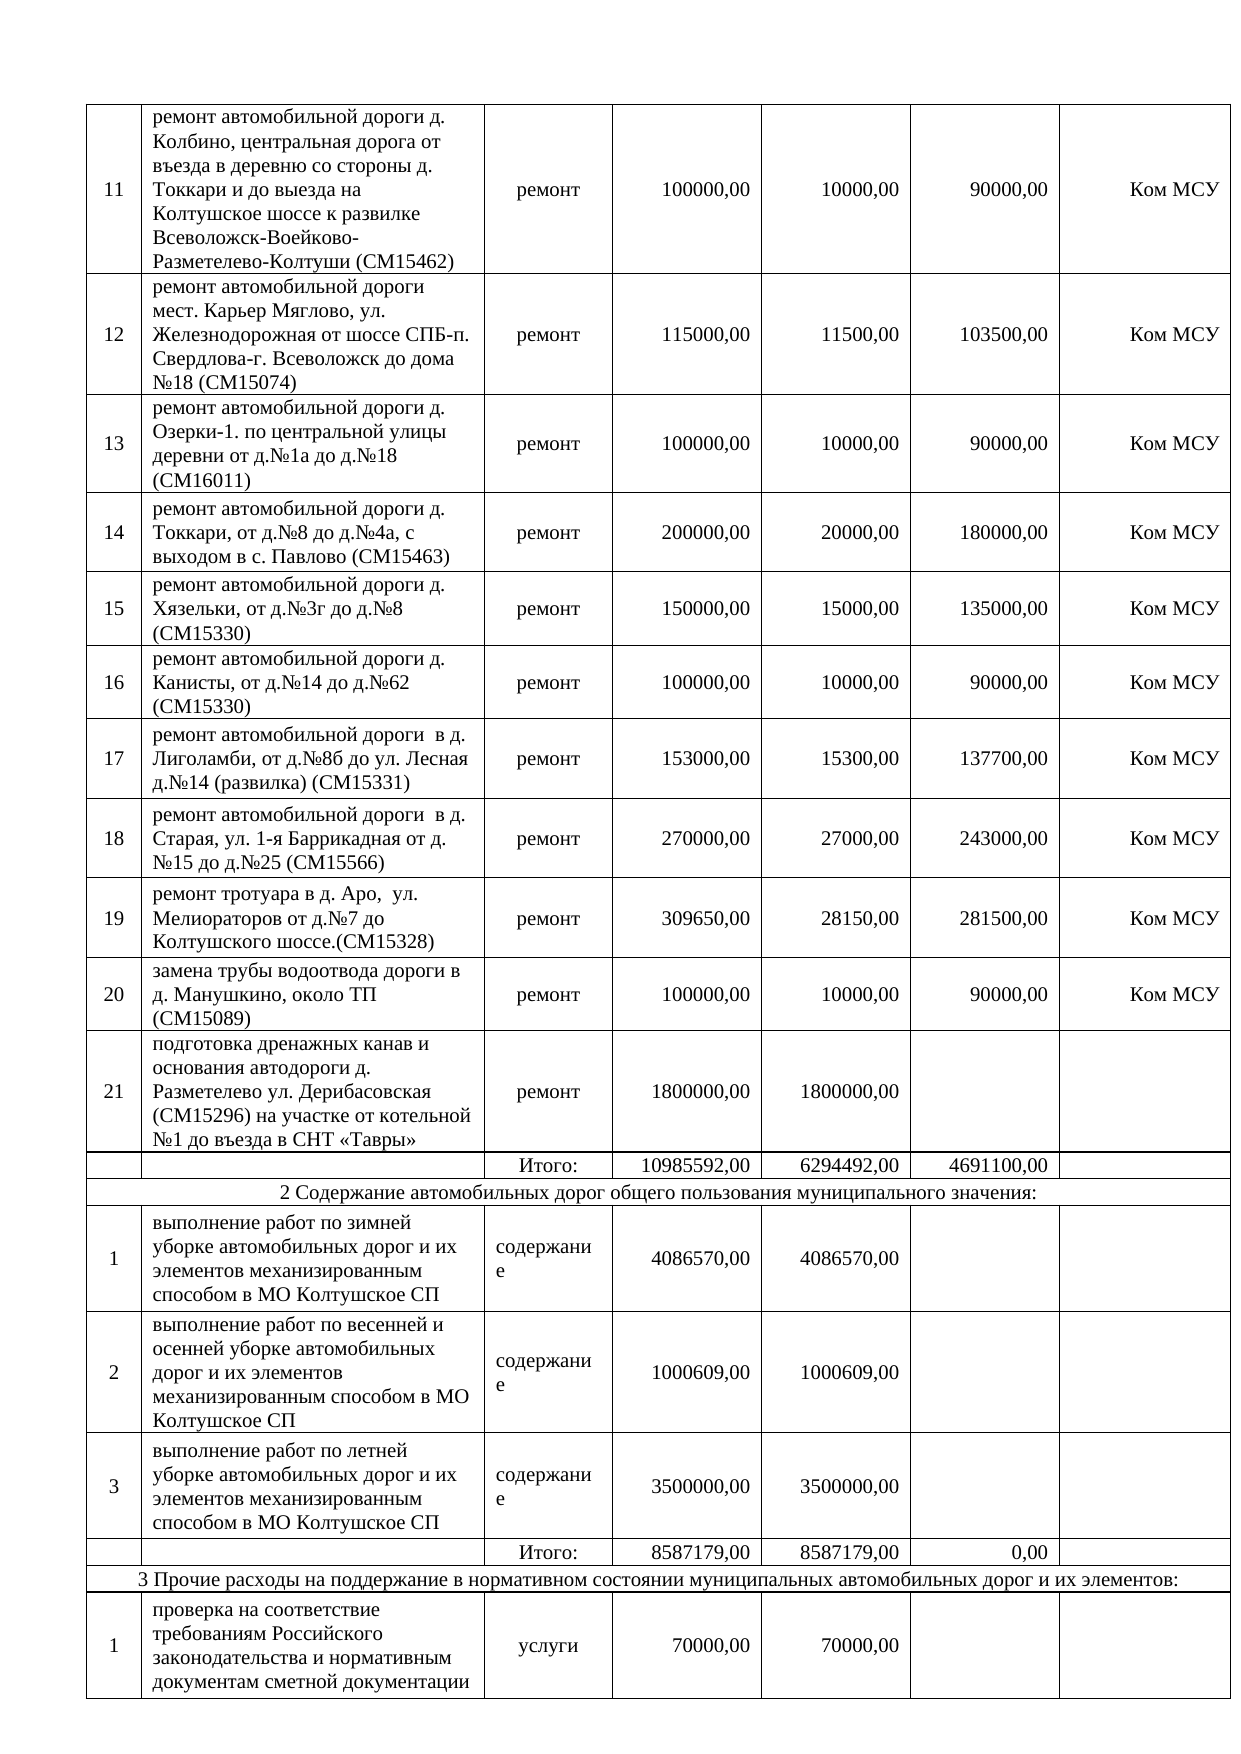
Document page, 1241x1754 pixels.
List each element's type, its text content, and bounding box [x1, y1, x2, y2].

table_cell [1060, 1539, 1230, 1565]
table_cell 90000,00 [911, 646, 1059, 718]
table_cell ремонт автомобильной дороги д. Хязельки, от д.№3г до д.№8 (СМ15330) [142, 572, 484, 644]
table_cell 90000,00 [911, 958, 1059, 1030]
table_cell 21 [87, 1031, 141, 1151]
table_cell [911, 1433, 1059, 1538]
table_cell 243000,00 [911, 799, 1059, 877]
table_cell 3500000,00 [762, 1433, 910, 1538]
table_cell 100000,00 [613, 395, 761, 492]
table_cell [1060, 1153, 1230, 1178]
table_cell 100000,00 [613, 646, 761, 718]
table_cell [911, 1031, 1059, 1151]
table_cell замена трубы водоотвода дороги в д. Манушкино, около ТП (СМ15089) [142, 958, 484, 1030]
table_cell 270000,00 [613, 799, 761, 877]
table_cell ремонт [485, 1031, 612, 1151]
table_cell 4691100,00 [911, 1153, 1059, 1178]
table_cell 90000,00 [911, 105, 1059, 273]
table_cell 2 [87, 1312, 141, 1432]
table_cell выполнение работ по зимней уборке автомобильных дорог и их элементов механизированным способом в МО Колтушское СП [142, 1206, 484, 1311]
table_cell 153000,00 [613, 719, 761, 797]
table_cell ремонт [485, 646, 612, 718]
table_cell ремонт [485, 105, 612, 273]
table_cell 13 [87, 395, 141, 492]
table_cell Ком МСУ [1060, 395, 1230, 492]
table_cell ремонт [485, 493, 612, 571]
table_cell 90000,00 [911, 395, 1059, 492]
table_cell 100000,00 [613, 105, 761, 273]
table_cell 4086570,00 [613, 1206, 761, 1311]
table_cell 3 [87, 1433, 141, 1538]
table_cell подготовка дренажных канав и основания автодороги д. Разметелево ул. Дерибасовская (СМ15296) на участке от котельной №1 до въезда в СНТ «Тавры» [142, 1031, 484, 1151]
table_cell 1000609,00 [613, 1312, 761, 1432]
table_cell 3500000,00 [613, 1433, 761, 1538]
table_cell 14 [87, 493, 141, 571]
table_cell [1060, 1312, 1230, 1432]
table_cell 28150,00 [762, 878, 910, 957]
table_cell Ком МСУ [1060, 105, 1230, 273]
table_cell Ком МСУ [1060, 572, 1230, 644]
table_cell ремонт [485, 958, 612, 1030]
table_cell ремонт [485, 878, 612, 957]
table_cell услуги [485, 1593, 612, 1698]
table_cell 1800000,00 [613, 1031, 761, 1151]
table_cell ремонт [485, 719, 612, 797]
table_cell 10985592,00 [613, 1153, 761, 1178]
table_cell 180000,00 [911, 493, 1059, 571]
table_cell 17 [87, 719, 141, 797]
table_cell ремонт [485, 799, 612, 877]
table_cell Ком МСУ [1060, 274, 1230, 394]
table_cell [1060, 1593, 1230, 1698]
table_cell ремонт автомобильной дороги д. Колбино, центральная дорога от въезда в деревню со стороны д. Токкари и до выезда на Колтушское шоссе к развилке Всеволожск-Воейково-Разметелево-Колтуши (СМ15462) [142, 105, 484, 273]
table_cell [1060, 1206, 1230, 1311]
table_cell ремонт автомобильной дороги в д. Старая, ул. 1-я Баррикадная от д.№15 до д.№25 (СМ15566) [142, 799, 484, 877]
table_cell ремонт автомобильной дороги д. Канисты, от д.№14 до д.№62 (СМ15330) [142, 646, 484, 718]
table_cell ремонт тротуара в д. Аро, ул. Мелиораторов от д.№7 до Колтушского шоссе.(СМ15328) [142, 878, 484, 957]
table_cell ремонт автомобильной дороги д. Озерки-1. по центральной улицы деревни от д.№1а до д.№18 (СМ16011) [142, 395, 484, 492]
table_cell 6294492,00 [762, 1153, 910, 1178]
table_cell 103500,00 [911, 274, 1059, 394]
table_cell 18 [87, 799, 141, 877]
table_cell 281500,00 [911, 878, 1059, 957]
table_cell 15000,00 [762, 572, 910, 644]
table_cell 10000,00 [762, 105, 910, 273]
table_cell выполнение работ по весенней и осенней уборке автомобильных дорог и их элементов механизированным способом в МО Колтушское СП [142, 1312, 484, 1432]
table_cell содержание [485, 1433, 612, 1538]
table_cell 1800000,00 [762, 1031, 910, 1151]
table_cell [911, 1312, 1059, 1432]
table_cell ремонт [485, 395, 612, 492]
table_cell 135000,00 [911, 572, 1059, 644]
table_cell 4086570,00 [762, 1206, 910, 1311]
table_cell 115000,00 [613, 274, 761, 394]
table_cell 8587179,00 [762, 1539, 910, 1565]
table_cell Ком МСУ [1060, 493, 1230, 571]
table_cell ремонт автомобильной дороги д. Токкари, от д.№8 до д.№4а, с выходом в с. Павлово (СМ15463) [142, 493, 484, 571]
table_cell Итого: [485, 1153, 612, 1178]
table_cell 11500,00 [762, 274, 910, 394]
table_cell 19 [87, 878, 141, 957]
table_cell 70000,00 [613, 1593, 761, 1698]
table_cell 137700,00 [911, 719, 1059, 797]
table_cell 309650,00 [613, 878, 761, 957]
table_cell 10000,00 [762, 958, 910, 1030]
table_cell 2 Содержание автомобильных дорог общего пользования муниципального значения: [87, 1179, 1230, 1204]
table_cell 1 [87, 1206, 141, 1311]
table_cell 20000,00 [762, 493, 910, 571]
table_cell 3 Прочие расходы на поддержание в нормативном состоянии муниципальных автомобильных дорог и их элементов: [87, 1566, 1230, 1591]
table_cell Ком МСУ [1060, 878, 1230, 957]
table_cell [87, 1153, 141, 1178]
table_cell ремонт [485, 274, 612, 394]
table_cell выполнение работ по летней уборке автомобильных дорог и их элементов механизированным способом в МО Колтушское СП [142, 1433, 484, 1538]
table_cell [1060, 1433, 1230, 1538]
table_cell 10000,00 [762, 395, 910, 492]
table_cell 27000,00 [762, 799, 910, 877]
table_cell Ком МСУ [1060, 719, 1230, 797]
table_cell Ком МСУ [1060, 958, 1230, 1030]
table_cell 150000,00 [613, 572, 761, 644]
table_cell 100000,00 [613, 958, 761, 1030]
table_cell 11 [87, 105, 141, 273]
table_cell [87, 1539, 141, 1565]
table_cell 70000,00 [762, 1593, 910, 1698]
table_cell Ком МСУ [1060, 646, 1230, 718]
table_cell Ком МСУ [1060, 799, 1230, 877]
table_cell 12 [87, 274, 141, 394]
table_cell содержание [485, 1312, 612, 1432]
table_cell Итого: [485, 1539, 612, 1565]
table_cell ремонт автомобильной дороги в д. Лиголамби, от д.№8б до ул. Лесная д.№14 (развилка) (СМ15331) [142, 719, 484, 797]
table_cell 200000,00 [613, 493, 761, 571]
table_cell 8587179,00 [613, 1539, 761, 1565]
table_cell проверка на соответствие требованиям Российского законодательства и нормативным документам сметной документации [142, 1593, 484, 1698]
table_cell [142, 1539, 484, 1565]
table_cell 1 [87, 1593, 141, 1698]
table_cell содержание [485, 1206, 612, 1311]
table_cell [911, 1206, 1059, 1311]
table_cell [142, 1153, 484, 1178]
table_cell ремонт автомобильной дороги мест. Карьер Мяглово, ул. Железнодорожная от шоссе СПБ-п. Свердлова-г. Всеволожск до дома №18 (СМ15074) [142, 274, 484, 394]
table_cell ремонт [485, 572, 612, 644]
table_cell 15300,00 [762, 719, 910, 797]
table_cell 20 [87, 958, 141, 1030]
table_cell 16 [87, 646, 141, 718]
table_cell [911, 1593, 1059, 1698]
table_cell 1000609,00 [762, 1312, 910, 1432]
table_cell 10000,00 [762, 646, 910, 718]
table_cell [1060, 1031, 1230, 1151]
table_cell 15 [87, 572, 141, 644]
table_cell 0,00 [911, 1539, 1059, 1565]
